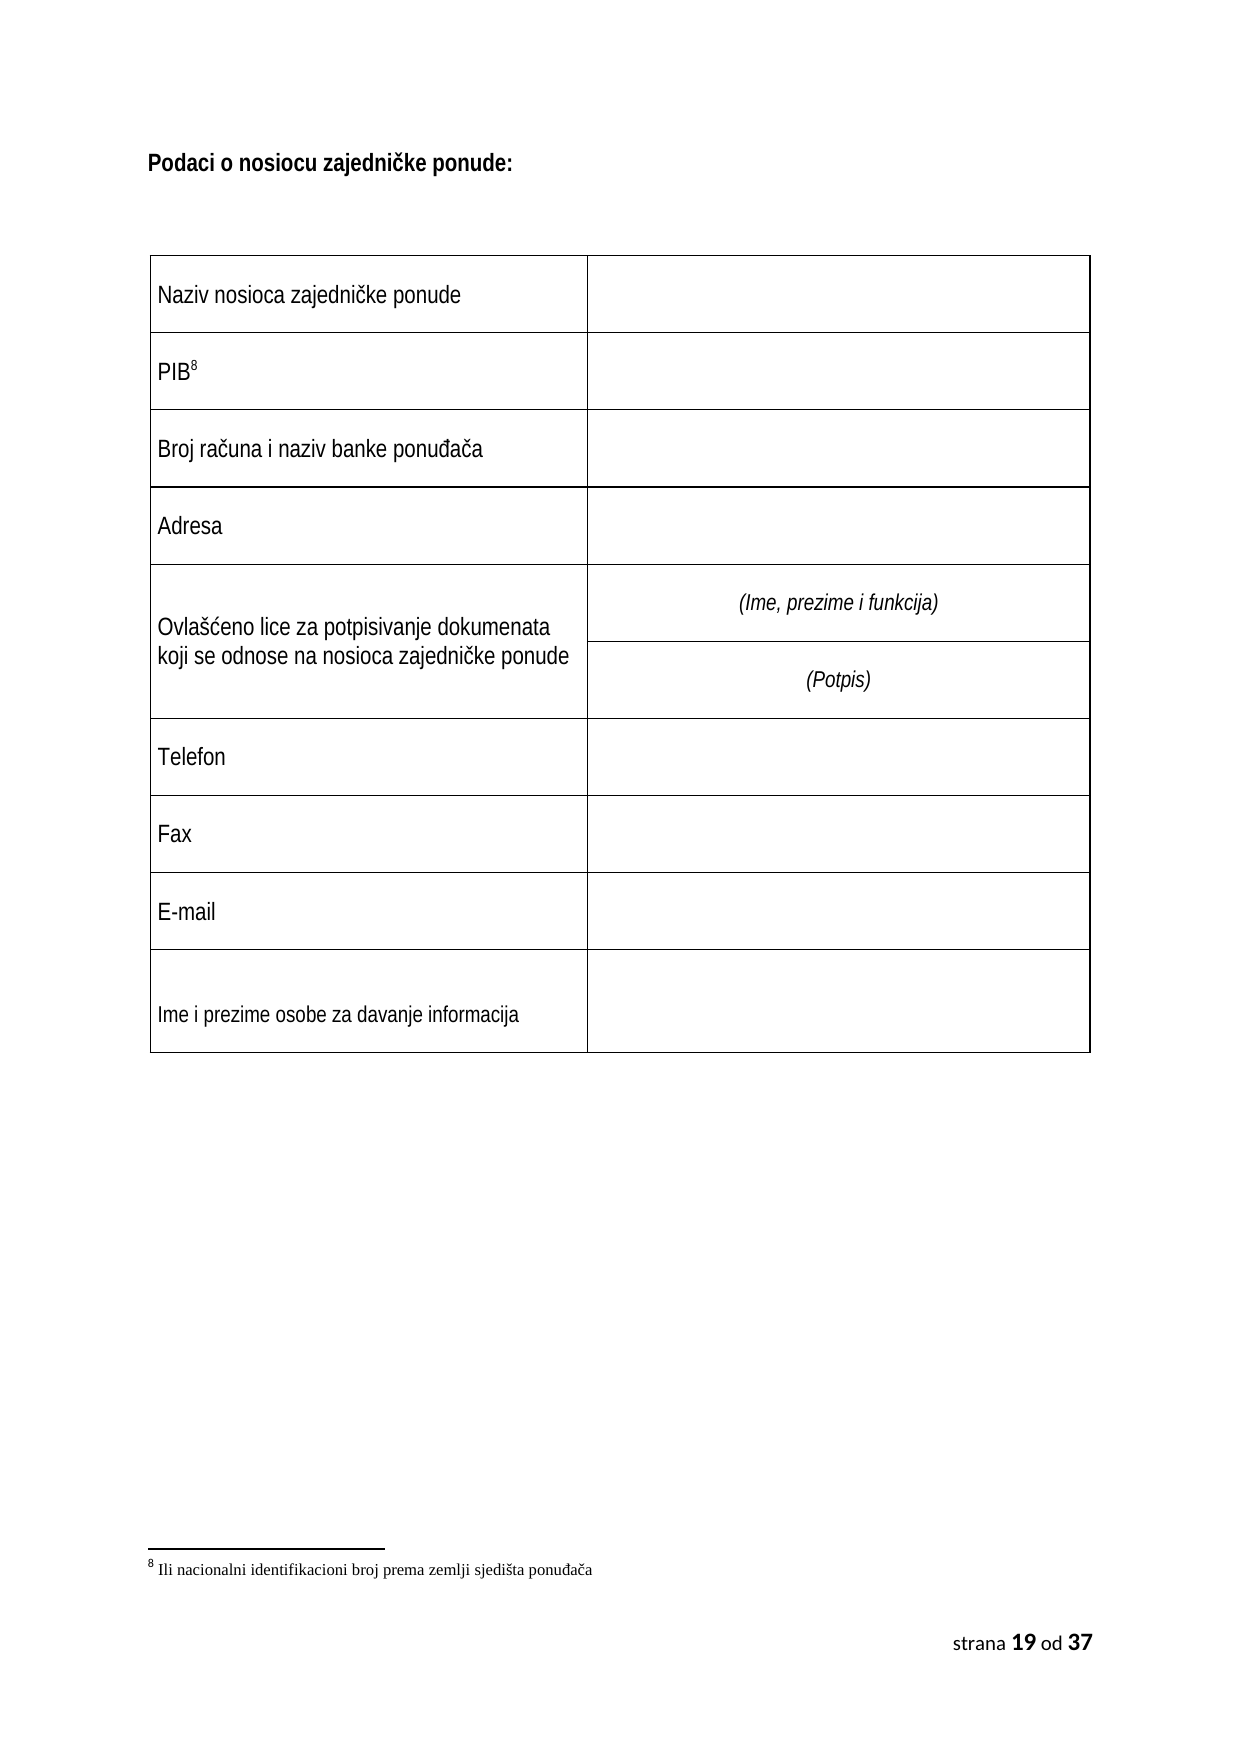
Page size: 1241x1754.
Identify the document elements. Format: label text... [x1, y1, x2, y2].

table_cell [588, 333, 1089, 409]
table_cell [588, 719, 1089, 795]
table_cell [588, 950, 1089, 1052]
table_cell [588, 488, 1089, 563]
table_cell E-mail [151, 873, 587, 949]
table_cell [588, 410, 1089, 486]
table_cell Adresa [151, 488, 587, 563]
table_cell Fax [151, 796, 587, 872]
table_cell (Ime, prezime i funkcija) [588, 565, 1089, 641]
table_cell Broj računa i naziv banke ponuđača [151, 410, 587, 486]
table_cell PIB [151, 333, 587, 409]
table_cell Telefon [151, 719, 587, 795]
table_cell [588, 873, 1089, 949]
table_cell (Potpis) [588, 642, 1089, 718]
table_header [588, 256, 1089, 332]
text Podaci o nosiocu zajedničke ponude: [148, 148, 1093, 176]
table_header Naziv nosioca zajedničke ponude [151, 256, 587, 332]
table_cell Ovlašćeno lice za potpisivanje dokumenata koji se odnose na nosioca zajedničke ponude [151, 565, 587, 718]
table_cell Ime i prezime osobe za davanje informacija [151, 950, 587, 1052]
table_cell [588, 796, 1089, 872]
